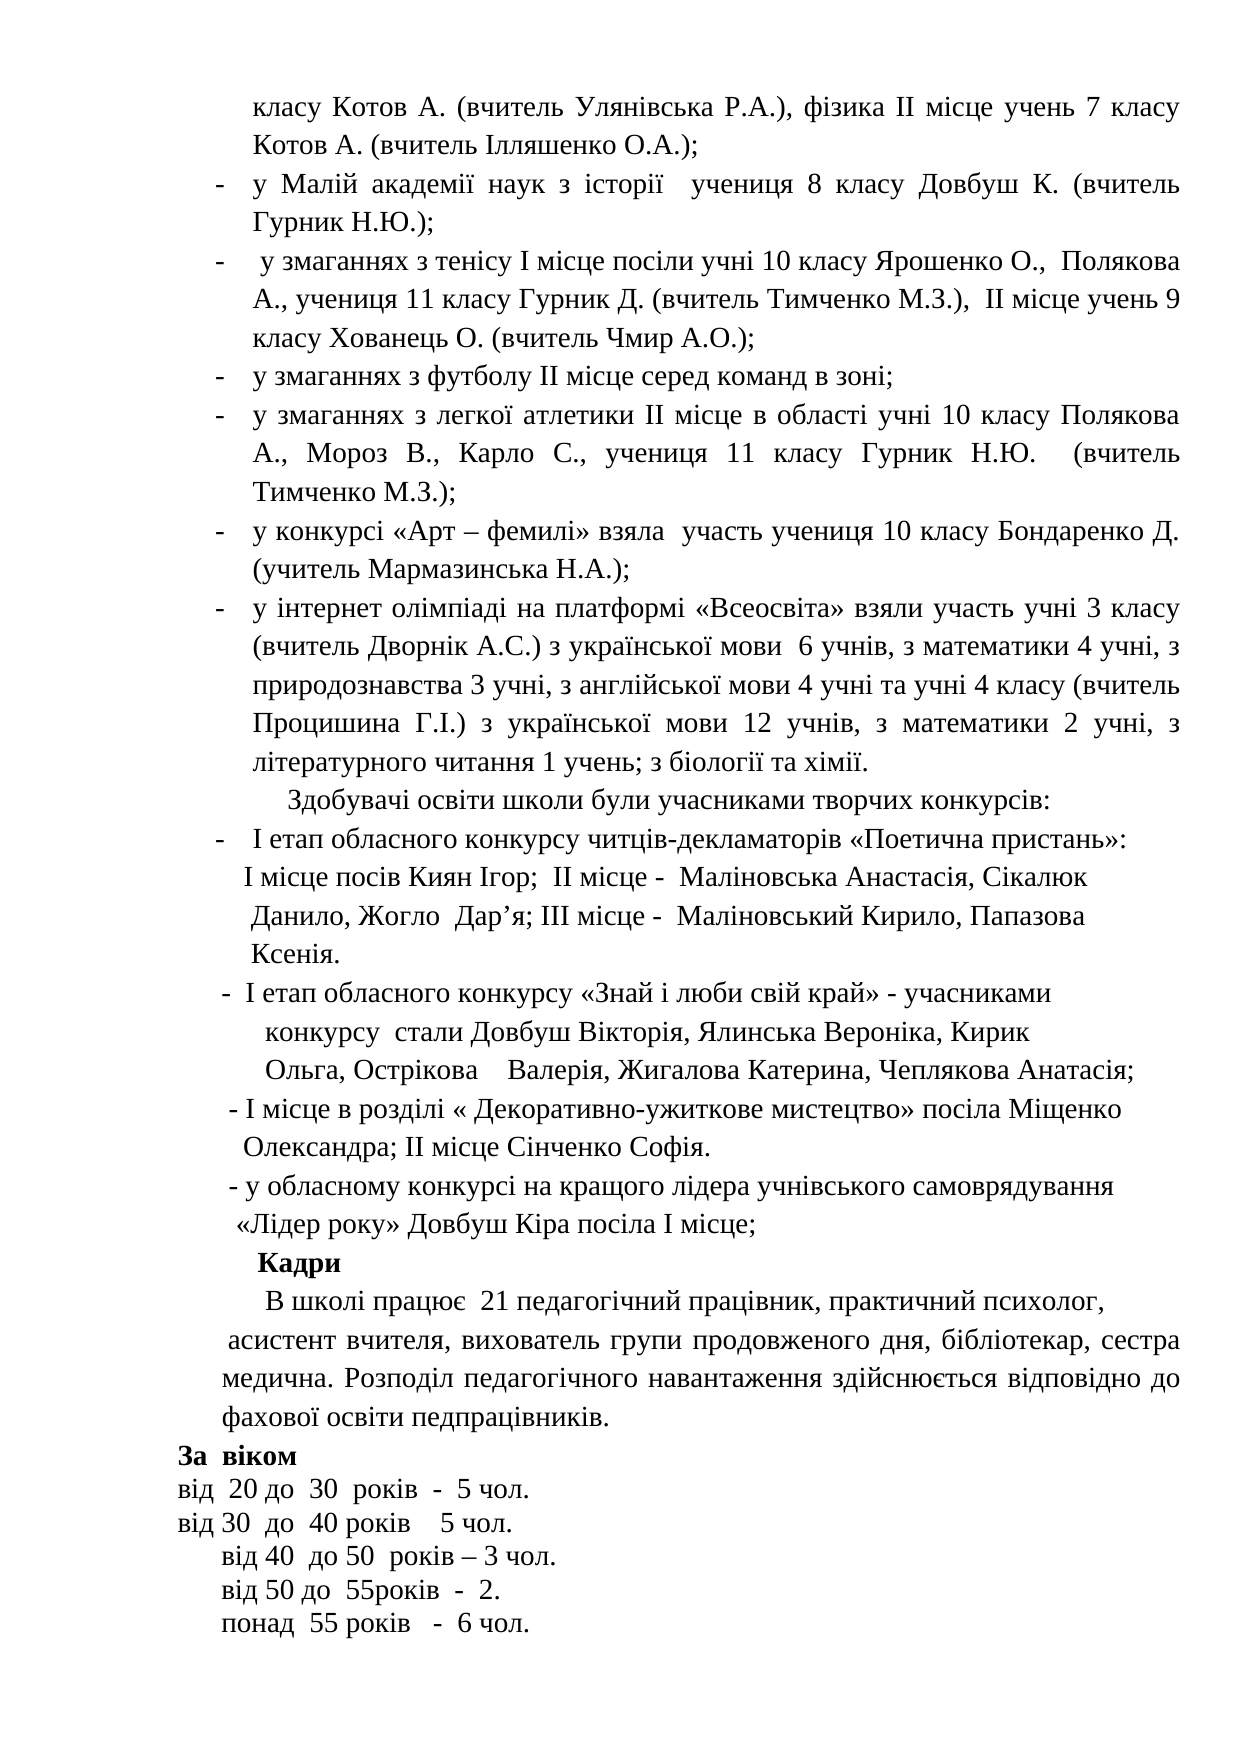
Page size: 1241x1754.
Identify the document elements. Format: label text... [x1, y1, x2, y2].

text - І етап обласного конкурсу «Знай і люби свій край» - учасниками [177, 975, 1181, 1009]
list у змаганнях з легкої атлетики ІІ місце в області учні 10 класу Полякова А., Мороз В., Карло С., учениця 11 класу Гурник Н.Ю. (вчитель Тимченко М.З.); [215, 397, 1181, 508]
text від 50 до 55років - 2. [177, 1572, 1181, 1605]
list Данило, Жогло Дар’я; ІІІ місце - Маліновський Кирило, Папазова [207, 898, 1181, 932]
list у змаганнях з футболу ІІ місце серед команд в зоні; [215, 358, 1181, 392]
text від 30 до 40 років 5 чол. [177, 1505, 1181, 1538]
text - у обласному конкурсі на кращого лідера учнівського самоврядування [177, 1168, 1181, 1201]
list І етап обласного конкурсу читців-декламаторів «Поетична пристань»: [215, 821, 1181, 854]
text понад 55 років - 6 чол. [177, 1605, 1181, 1639]
text «Лідер року» Довбуш Кіра посіла І місце; [177, 1206, 1181, 1240]
list у змаганнях з тенісу І місце посіли учні 10 класу Ярошенко О., Полякова А., учениця 11 класу Гурник Д. (вчитель Тимченко М.З.), ІІ місце учень 9 класу Хованець О. (вчитель Чмир А.О.); [215, 243, 1181, 353]
list І місце посів Киян Ігор; ІІ місце - Маліновська Анастасія, Сікалюк [207, 859, 1181, 893]
text конкурсу стали Довбуш Вікторія, Ялинська Вероніка, Кирик [177, 1014, 1181, 1047]
list у Малій академії наук з історії учениця 8 класу Довбуш К. (вчитель Гурник Н.Ю.); [215, 166, 1181, 238]
text Ольга, Острікова Валерія, Жигалова Катерина, Чеплякова Анатасія; [177, 1052, 1181, 1086]
text Олександра; ІІ місце Сінченко Софія. [177, 1129, 1181, 1163]
list у конкурсі «Арт – фемилі» взяла участь учениця 10 класу Бондаренко Д. (учитель Мармазинська Н.А.); [215, 513, 1181, 585]
text Здобувачі освіти школи були учасниками творчих конкурсів: [162, 782, 1181, 816]
text асистент вчителя, вихователь групи продовженого дня, бібліотекар, сестра медична. Розподіл педагогічного навантаження здійснюється відповідно до фахової освіти педпрацівників. [177, 1322, 1181, 1433]
text Кадри [177, 1245, 1181, 1278]
list у інтернет олімпіаді на платформі «Всеосвіта» взяли участь учні 3 класу (вчитель Дворнік А.С.) з української мови 6 учнів, з математики 4 учні, з природознавства 3 учні, з англійської мови 4 учні та учні 4 класу (вчитель Процишина Г.І.) з української мови 12 учнів, з математики 2 учні, з літературного читання 1 учень; з біології та хімії. [215, 590, 1181, 777]
text від 40 до 50 років – 3 чол. [177, 1538, 1181, 1572]
text За віком [177, 1438, 1181, 1471]
text від 20 до 30 років - 5 чол. [177, 1471, 1181, 1505]
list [215, 89, 1181, 161]
text В школі працює 21 педагогічний працівник, практичний психолог, [177, 1283, 1181, 1317]
list Ксенія. [207, 937, 1181, 970]
text - І місце в розділі « Декоративно-ужиткове мистецтво» посіла Міщенко [177, 1091, 1181, 1124]
